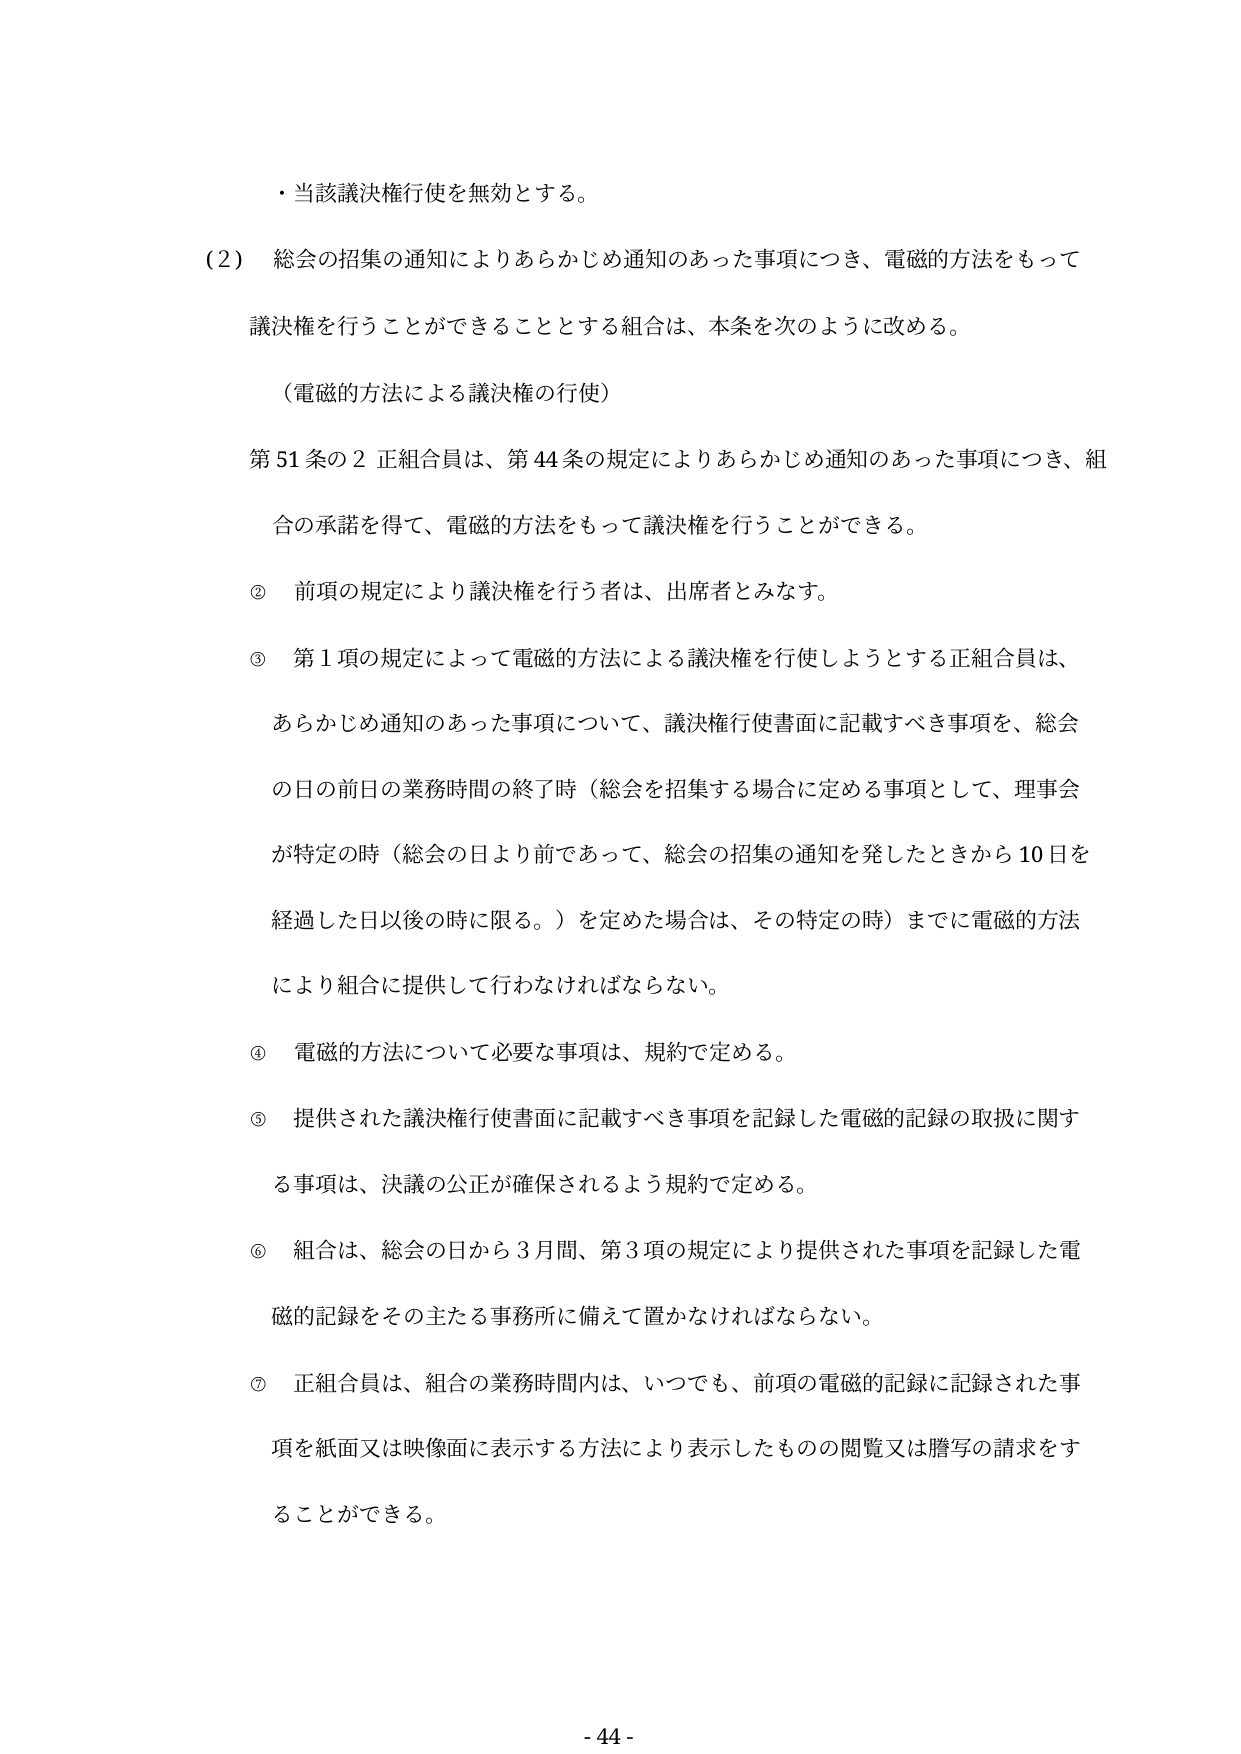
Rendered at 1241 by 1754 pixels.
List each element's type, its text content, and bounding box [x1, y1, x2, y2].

list 総会の招集の通知によりあらかじめ通知のあった事項につき、電磁的方法をもって [206, 228, 1122, 288]
text 議決権を行うことができることとする組合は、本条を次のように改める。 [249, 295, 1122, 355]
text 第51条の２ 正組合員は、第44条の規定によりあらかじめ通知のあった事項につき、組合の承諾を得て、電磁的方法をもって議決権を行うことができる。 [249, 428, 1108, 553]
text ・当該議決権行使を無効とする。 [271, 162, 1122, 222]
list 電磁的方法について必要な事項は、規約で定める。 [249, 1021, 1122, 1081]
text （電磁的方法による議決権の行使） [272, 362, 1122, 421]
list 正組合員は、組合の業務時間内は、いつでも、前項の電磁的記録に記録された事項を紙面又は映像面に表示する方法により表示したものの閲覧又は謄写の請求をすることができる。 [250, 1352, 1093, 1542]
list 組合は、総会の日から３月間、第３項の規定により提供された事項を記録した電磁的記録をその主たる事務所に備えて置かなければならない。 [250, 1220, 1093, 1345]
list 提供された議決権行使書面に記載すべき事項を記録した電磁的記録の取扱に関する事項は、決議の公正が確保されるよう規約で定める。 [250, 1088, 1093, 1213]
list 第１項の規定によって電磁的方法による議決権を行使しようとする正組合員は、あらかじめ通知のあった事項について、議決権行使書面に記載すべき事項を、総会の日の前日の業務時間の終了時（総会を招集する場合に定める事項として、理事会が特定の時（総会の日より前であって、総会の招集の通知を発したときから10日を経過した日以後の時に限る。）を定めた場合は、その特定の時）までに電磁的方法により組合に提供して行わなければならない。 [249, 627, 1093, 1014]
list 前項の規定により議決権を行う者は、出席者とみなす。 [249, 560, 1122, 620]
